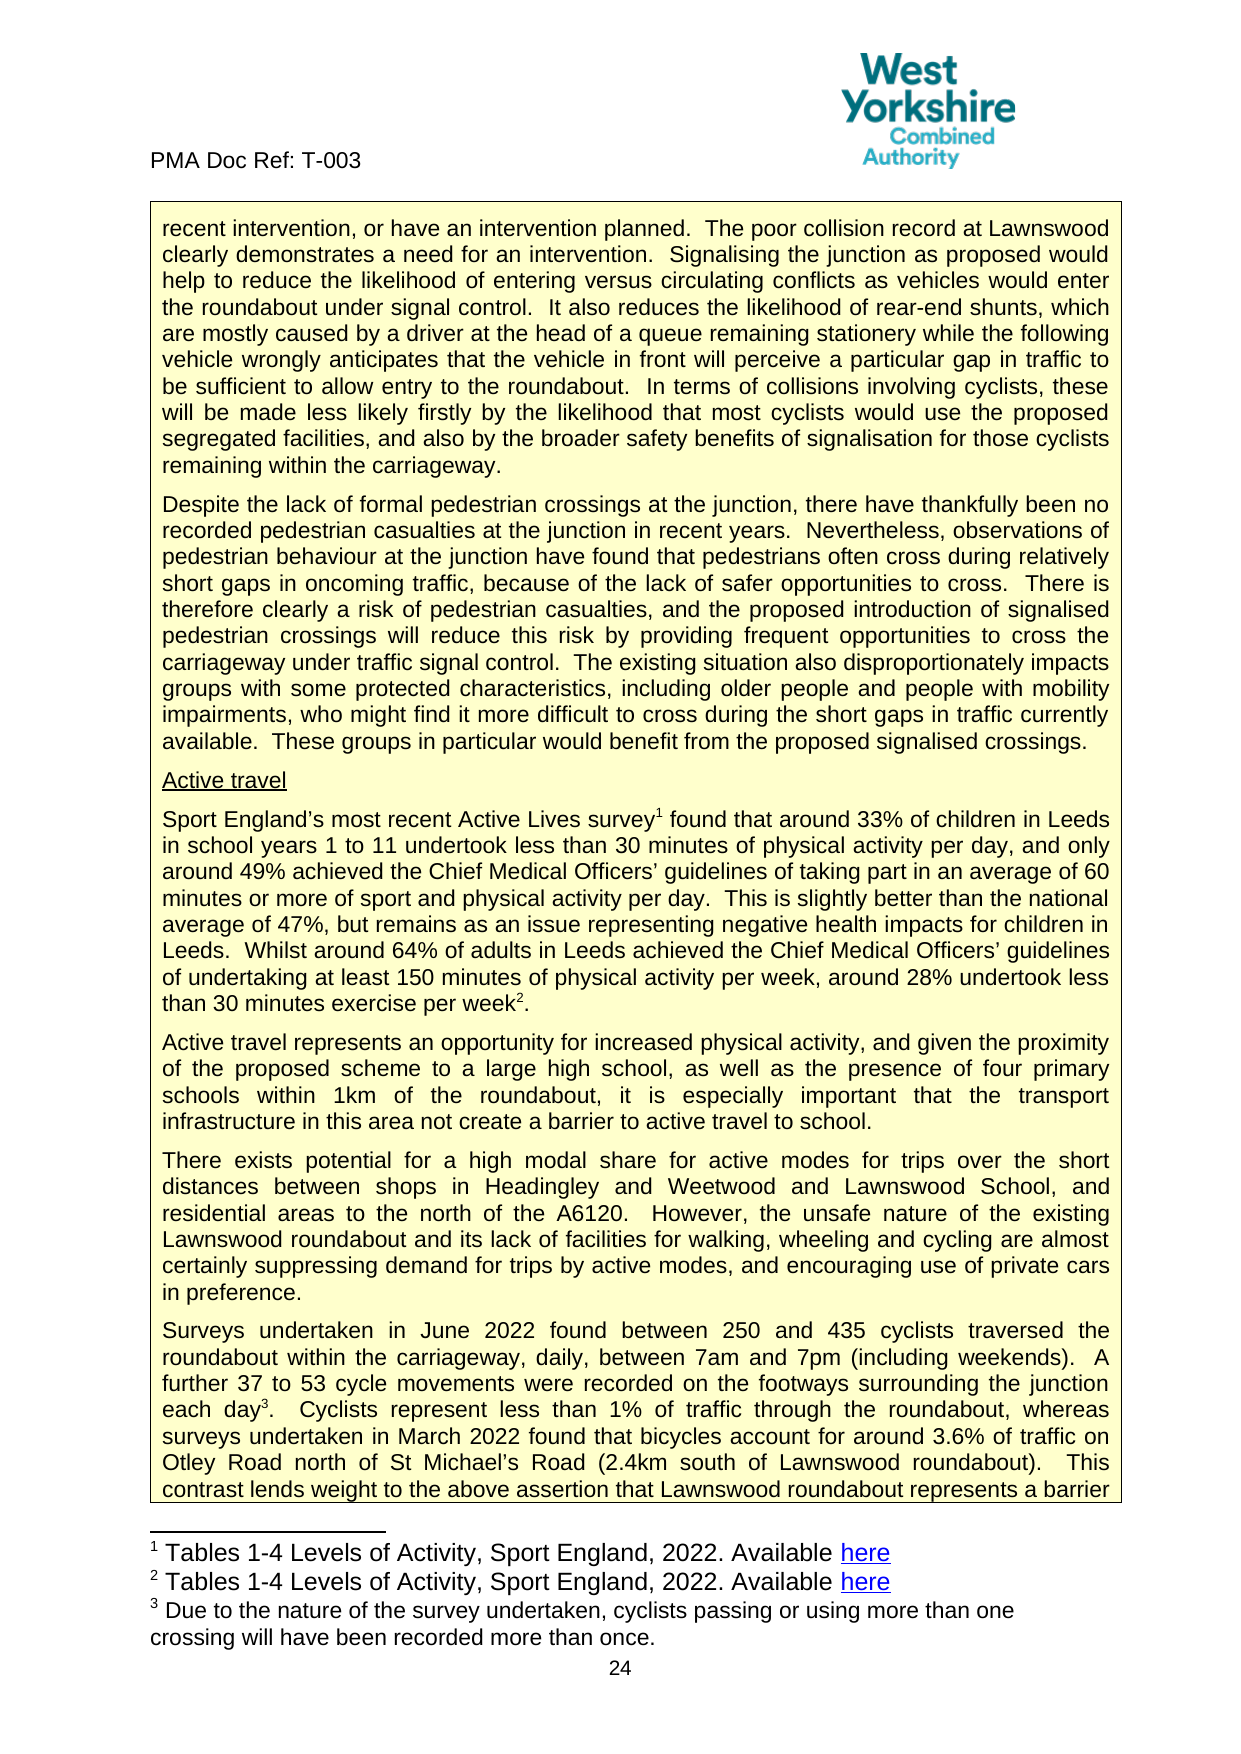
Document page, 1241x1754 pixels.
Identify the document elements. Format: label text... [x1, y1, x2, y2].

picture [841, 53, 1016, 169]
